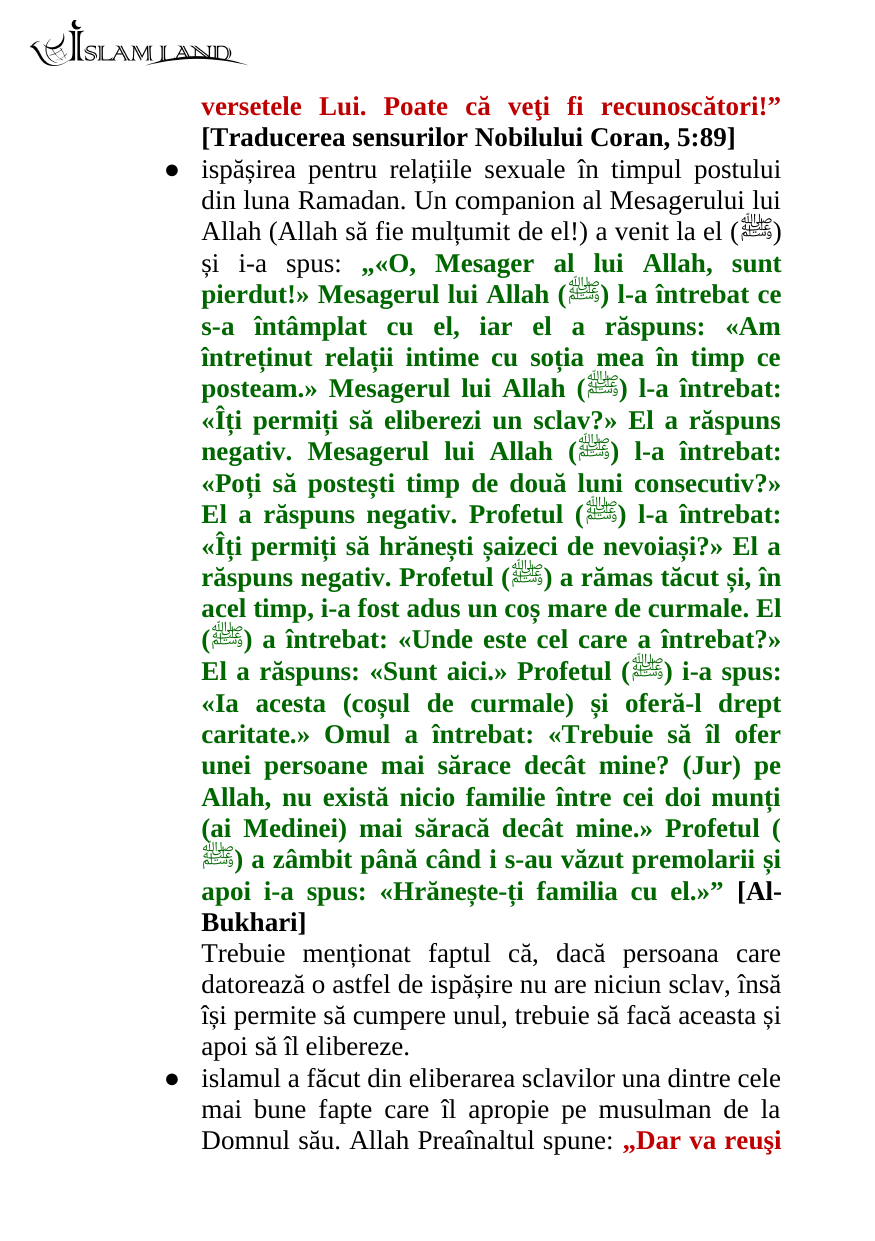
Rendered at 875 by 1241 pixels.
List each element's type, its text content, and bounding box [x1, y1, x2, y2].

picture [29, 20, 249, 66]
text Trebuie menționat faptul că, dacă persoana care datorează o astfel de ispășire nu are niciun sclav, însă își permite să cumpere unul, trebuie să facă aceasta și apoi să îl elibereze. [201, 937, 782, 1062]
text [201, 90, 782, 153]
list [164, 1062, 782, 1155]
list ispășirea pentru relațiile sexuale în timpul postului din luna Ramadan. Un companion al Mesagerului lui Allah (Allah să fie mulțumit de el!) a venit la el (ﷺ) și i-a spus: „«O, Mesager al lui Allah, sunt pierdut!» Mesagerul lui Allah (ﷺ) l-a întrebat ce s-a întâmplat cu el, iar el a răspuns: «Am întreținut relații intime cu soția mea în timp ce posteam.» Mesagerul lui Allah (ﷺ) l-a întrebat: «Îți permiți să eliberezi un sclav?» El a răspuns negativ. Mesagerul lui Allah (ﷺ) l-a întrebat: «Poți să postești timp de două luni consecutiv?» El a răspuns negativ. Profetul (ﷺ) l-a întrebat: «Îți permiți să hrănești șaizeci de nevoiași?» El a răspuns negativ. Profetul (ﷺ) a rămas tăcut și, în acel timp, i-a fost adus un coș mare de curmale. El (ﷺ) a întrebat: «Unde este cel care a întrebat?» El a răspuns: «Sunt aici.» Profetul (ﷺ) i-a spus: «Ia acesta (coșul de curmale) și oferă-l drept caritate.» Omul a întrebat: «Trebuie să îl ofer unei persoane mai sărace decât mine? (Jur) pe Allah, nu există nicio familie între cei doi munți (ai Medinei) mai săracă decât mine.» Profetul (ﷺ) a zâmbit până când i s-au văzut premolarii și apoi i-a spus: «Hrănește-ți familia cu el.»” [Al-Bukhari] [164, 153, 782, 937]
